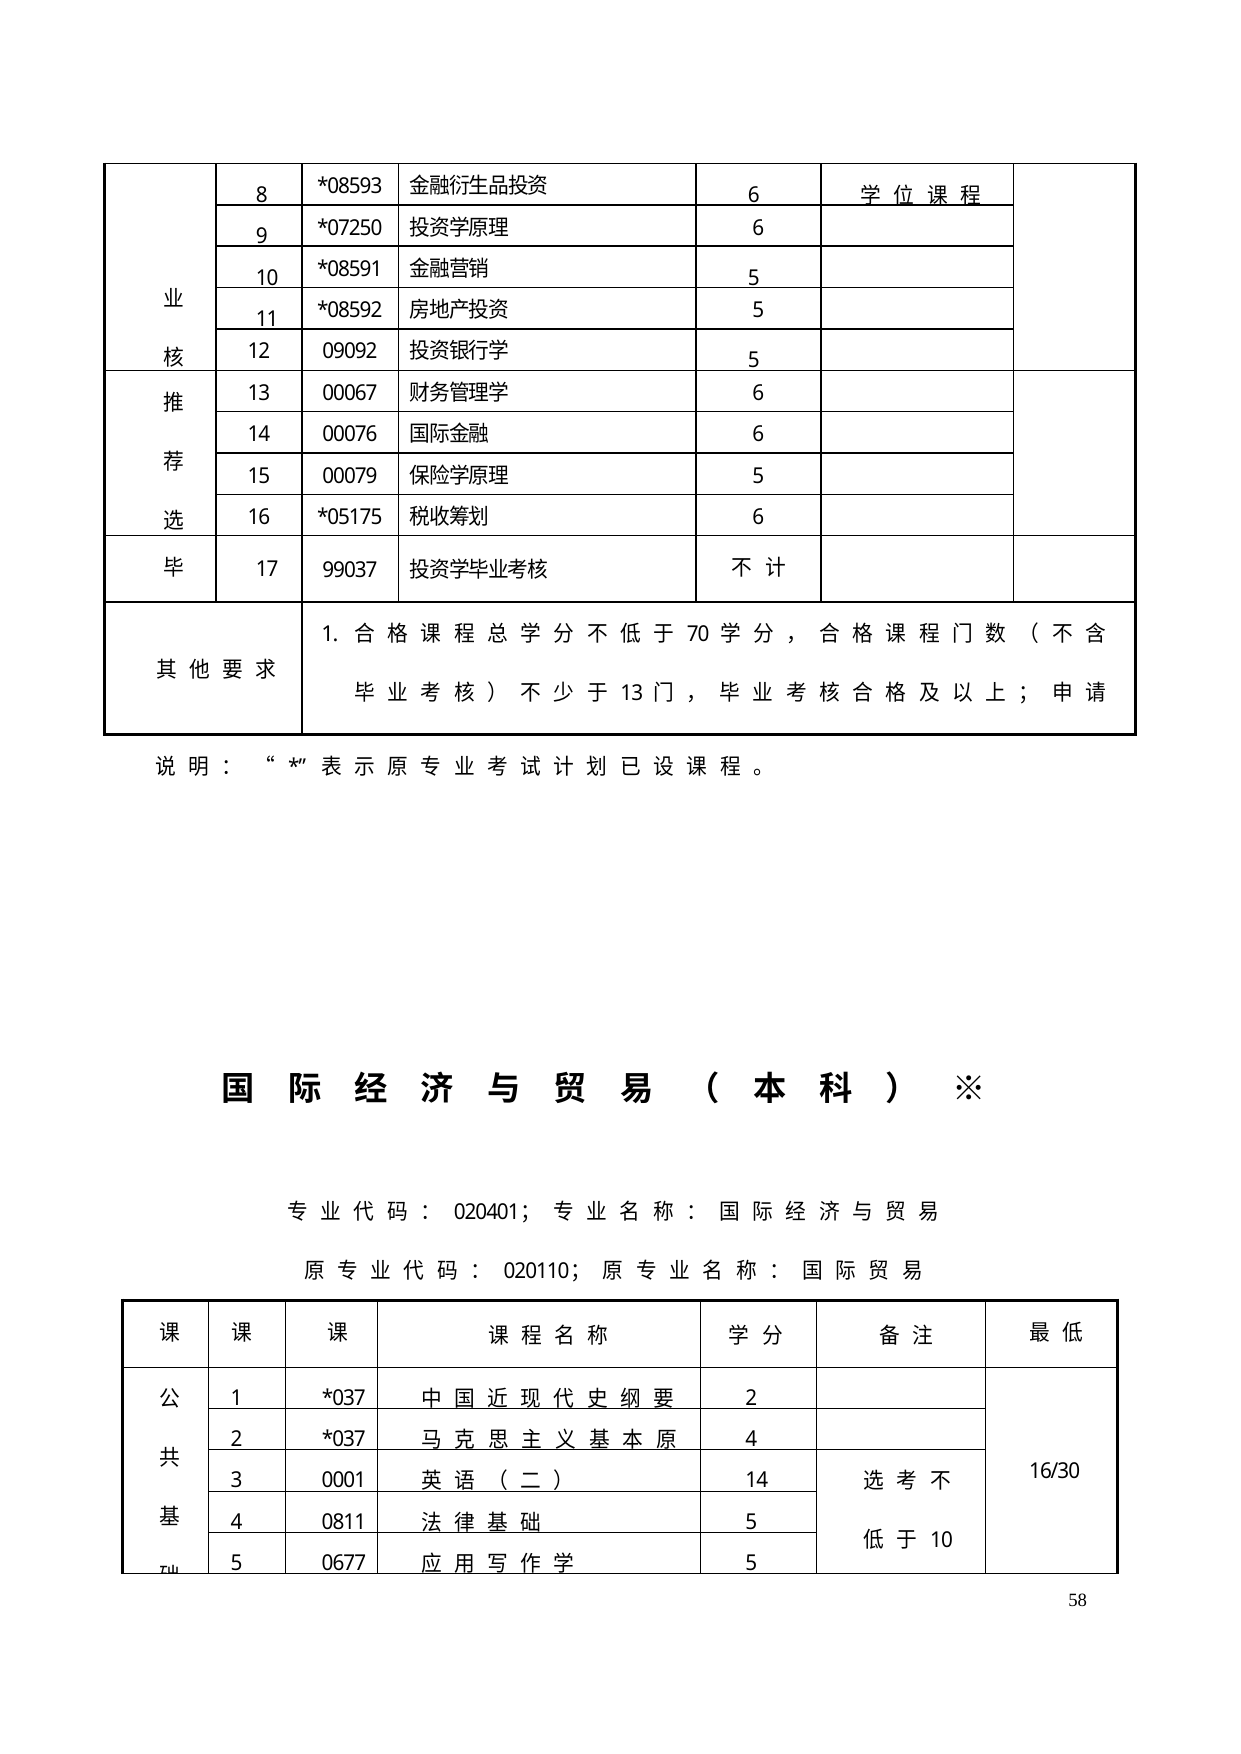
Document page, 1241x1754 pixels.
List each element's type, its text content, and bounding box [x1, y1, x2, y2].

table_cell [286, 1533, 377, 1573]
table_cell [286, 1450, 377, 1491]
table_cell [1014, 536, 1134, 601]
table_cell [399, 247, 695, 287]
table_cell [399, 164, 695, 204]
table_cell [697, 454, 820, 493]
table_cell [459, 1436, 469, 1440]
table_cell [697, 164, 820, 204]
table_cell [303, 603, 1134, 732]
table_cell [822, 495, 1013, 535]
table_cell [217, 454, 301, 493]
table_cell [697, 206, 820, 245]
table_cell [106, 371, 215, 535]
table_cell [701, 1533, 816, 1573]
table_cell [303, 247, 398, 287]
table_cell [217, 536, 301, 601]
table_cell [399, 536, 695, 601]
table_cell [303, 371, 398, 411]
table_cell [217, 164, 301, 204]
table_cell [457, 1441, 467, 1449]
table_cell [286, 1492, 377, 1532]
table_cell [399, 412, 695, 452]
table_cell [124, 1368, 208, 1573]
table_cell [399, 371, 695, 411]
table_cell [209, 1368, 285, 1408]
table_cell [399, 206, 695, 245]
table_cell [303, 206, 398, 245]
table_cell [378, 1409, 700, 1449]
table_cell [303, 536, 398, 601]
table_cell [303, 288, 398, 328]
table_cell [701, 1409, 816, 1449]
text 专业代码：020401；专业名称：国际经济与贸易 [155, 1180, 1085, 1239]
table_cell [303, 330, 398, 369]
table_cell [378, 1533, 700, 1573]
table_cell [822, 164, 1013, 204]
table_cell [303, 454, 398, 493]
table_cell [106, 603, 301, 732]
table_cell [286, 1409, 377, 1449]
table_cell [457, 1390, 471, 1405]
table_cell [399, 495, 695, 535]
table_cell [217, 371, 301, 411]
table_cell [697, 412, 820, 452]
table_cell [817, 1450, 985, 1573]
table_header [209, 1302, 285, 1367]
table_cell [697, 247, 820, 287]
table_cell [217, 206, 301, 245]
text 说明：“*”表示原专业考试计划已设课程。 [155, 736, 1085, 795]
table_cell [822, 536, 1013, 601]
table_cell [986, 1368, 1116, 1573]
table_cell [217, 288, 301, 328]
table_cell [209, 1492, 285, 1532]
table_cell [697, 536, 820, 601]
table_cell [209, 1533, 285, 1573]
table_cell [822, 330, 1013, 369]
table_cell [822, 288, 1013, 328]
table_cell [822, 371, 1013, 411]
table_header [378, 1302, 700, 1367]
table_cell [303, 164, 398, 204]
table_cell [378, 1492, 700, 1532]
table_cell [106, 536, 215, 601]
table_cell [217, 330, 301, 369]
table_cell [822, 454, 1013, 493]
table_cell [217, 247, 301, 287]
title 国际经济与贸易（本科）※ [155, 1056, 1085, 1115]
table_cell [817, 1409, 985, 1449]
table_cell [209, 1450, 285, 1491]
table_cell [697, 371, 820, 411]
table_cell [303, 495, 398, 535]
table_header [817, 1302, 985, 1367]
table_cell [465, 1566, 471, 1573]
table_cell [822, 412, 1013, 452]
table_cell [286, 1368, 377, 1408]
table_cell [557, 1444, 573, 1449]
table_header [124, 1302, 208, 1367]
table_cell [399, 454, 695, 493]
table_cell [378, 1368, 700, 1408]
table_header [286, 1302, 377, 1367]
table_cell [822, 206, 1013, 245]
text 原专业代码：020110；原专业名称：国际贸易 [155, 1239, 1085, 1298]
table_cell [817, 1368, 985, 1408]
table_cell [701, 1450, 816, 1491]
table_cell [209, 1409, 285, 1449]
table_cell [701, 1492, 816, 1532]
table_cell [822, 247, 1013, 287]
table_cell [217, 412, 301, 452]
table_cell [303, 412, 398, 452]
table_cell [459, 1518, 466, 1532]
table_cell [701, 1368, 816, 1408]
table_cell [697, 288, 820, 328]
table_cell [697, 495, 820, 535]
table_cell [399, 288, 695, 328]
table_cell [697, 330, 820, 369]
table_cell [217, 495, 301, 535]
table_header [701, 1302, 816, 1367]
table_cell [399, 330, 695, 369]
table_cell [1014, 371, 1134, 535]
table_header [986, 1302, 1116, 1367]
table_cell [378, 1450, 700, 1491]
